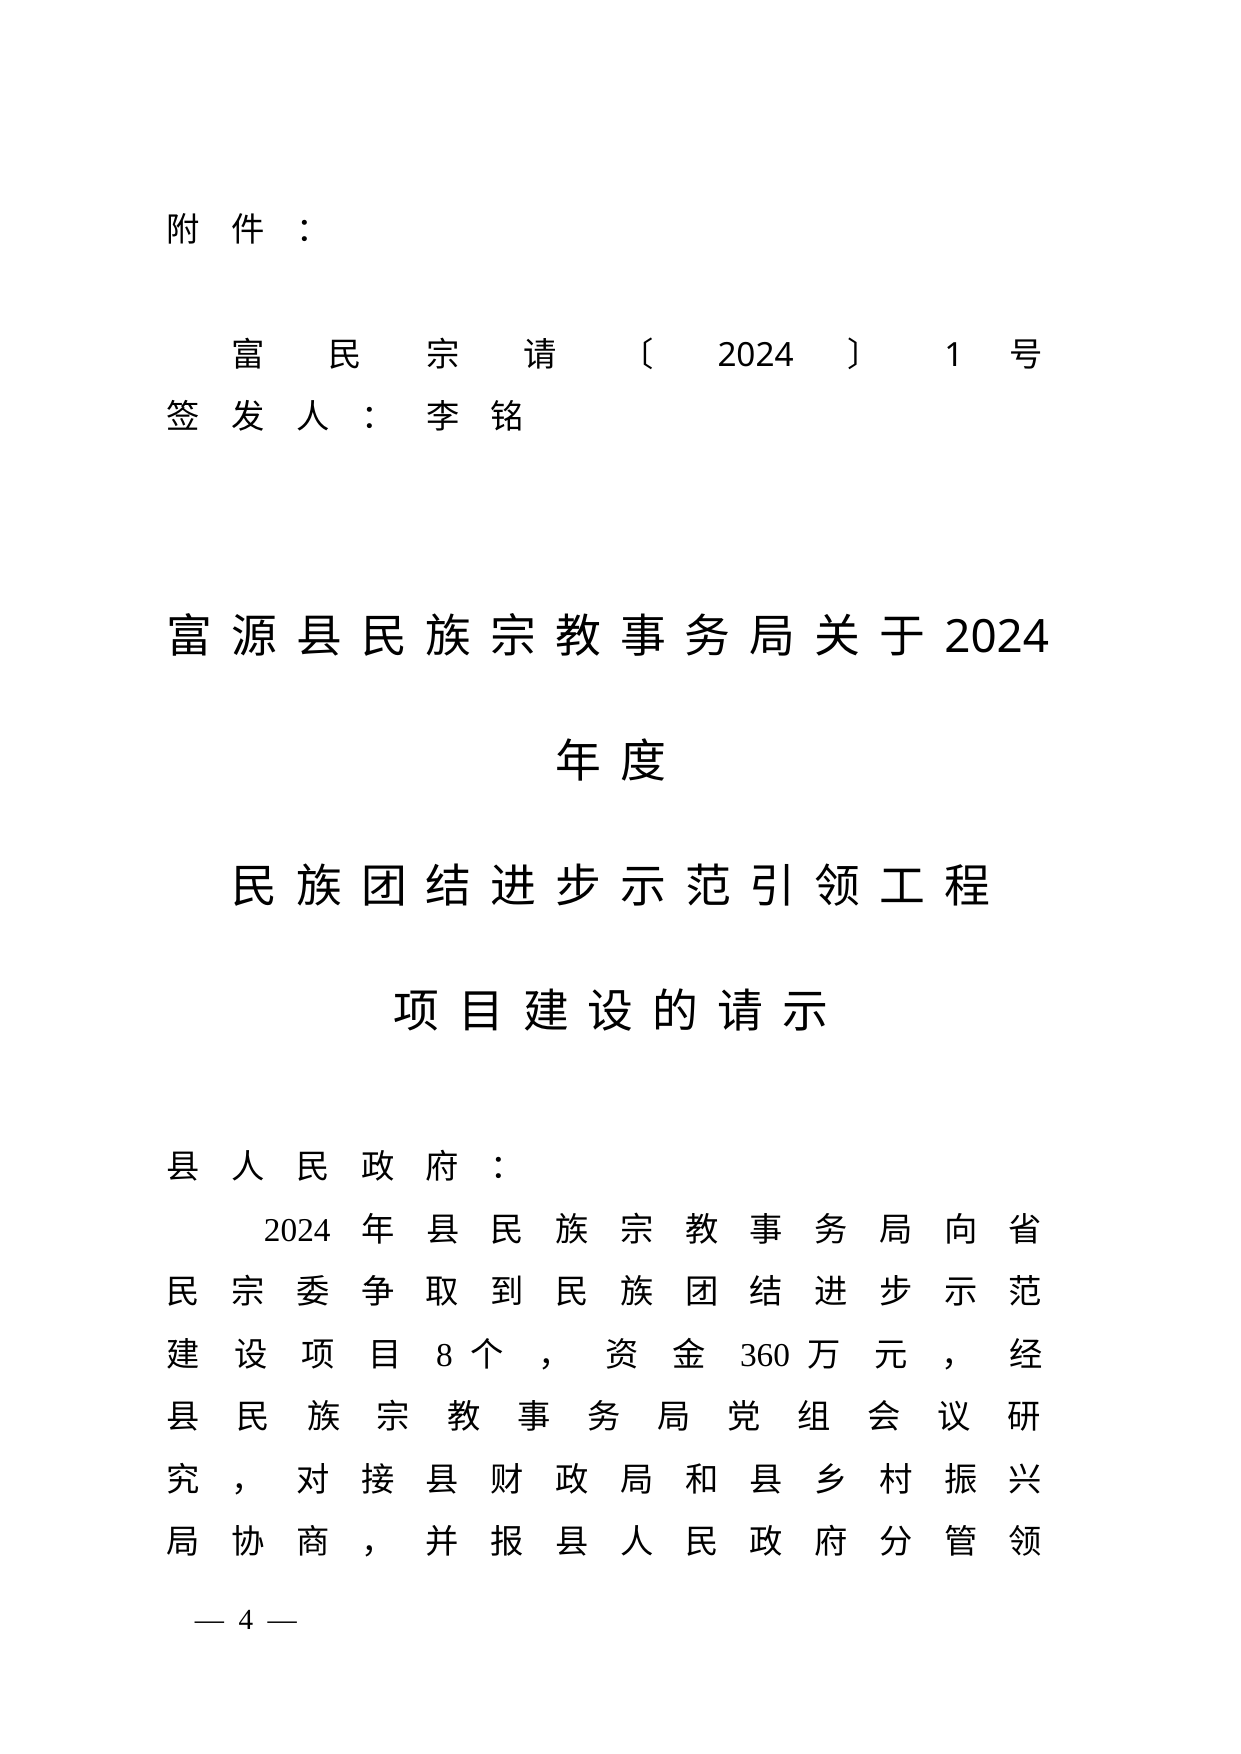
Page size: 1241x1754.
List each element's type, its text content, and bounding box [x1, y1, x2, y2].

text 富源县民族宗教事务局关于2024年度 [167, 570, 1074, 820]
text 民族团结进步示范引领工程 [167, 820, 1074, 945]
text 项目建设的请示 [167, 945, 1074, 1070]
text 附件： [167, 195, 1074, 258]
text 富民宗请〔2024〕1号 签发人：李铭 [167, 320, 1074, 445]
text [167, 1195, 1074, 1570]
text 县人民政府： [167, 1133, 1074, 1195]
